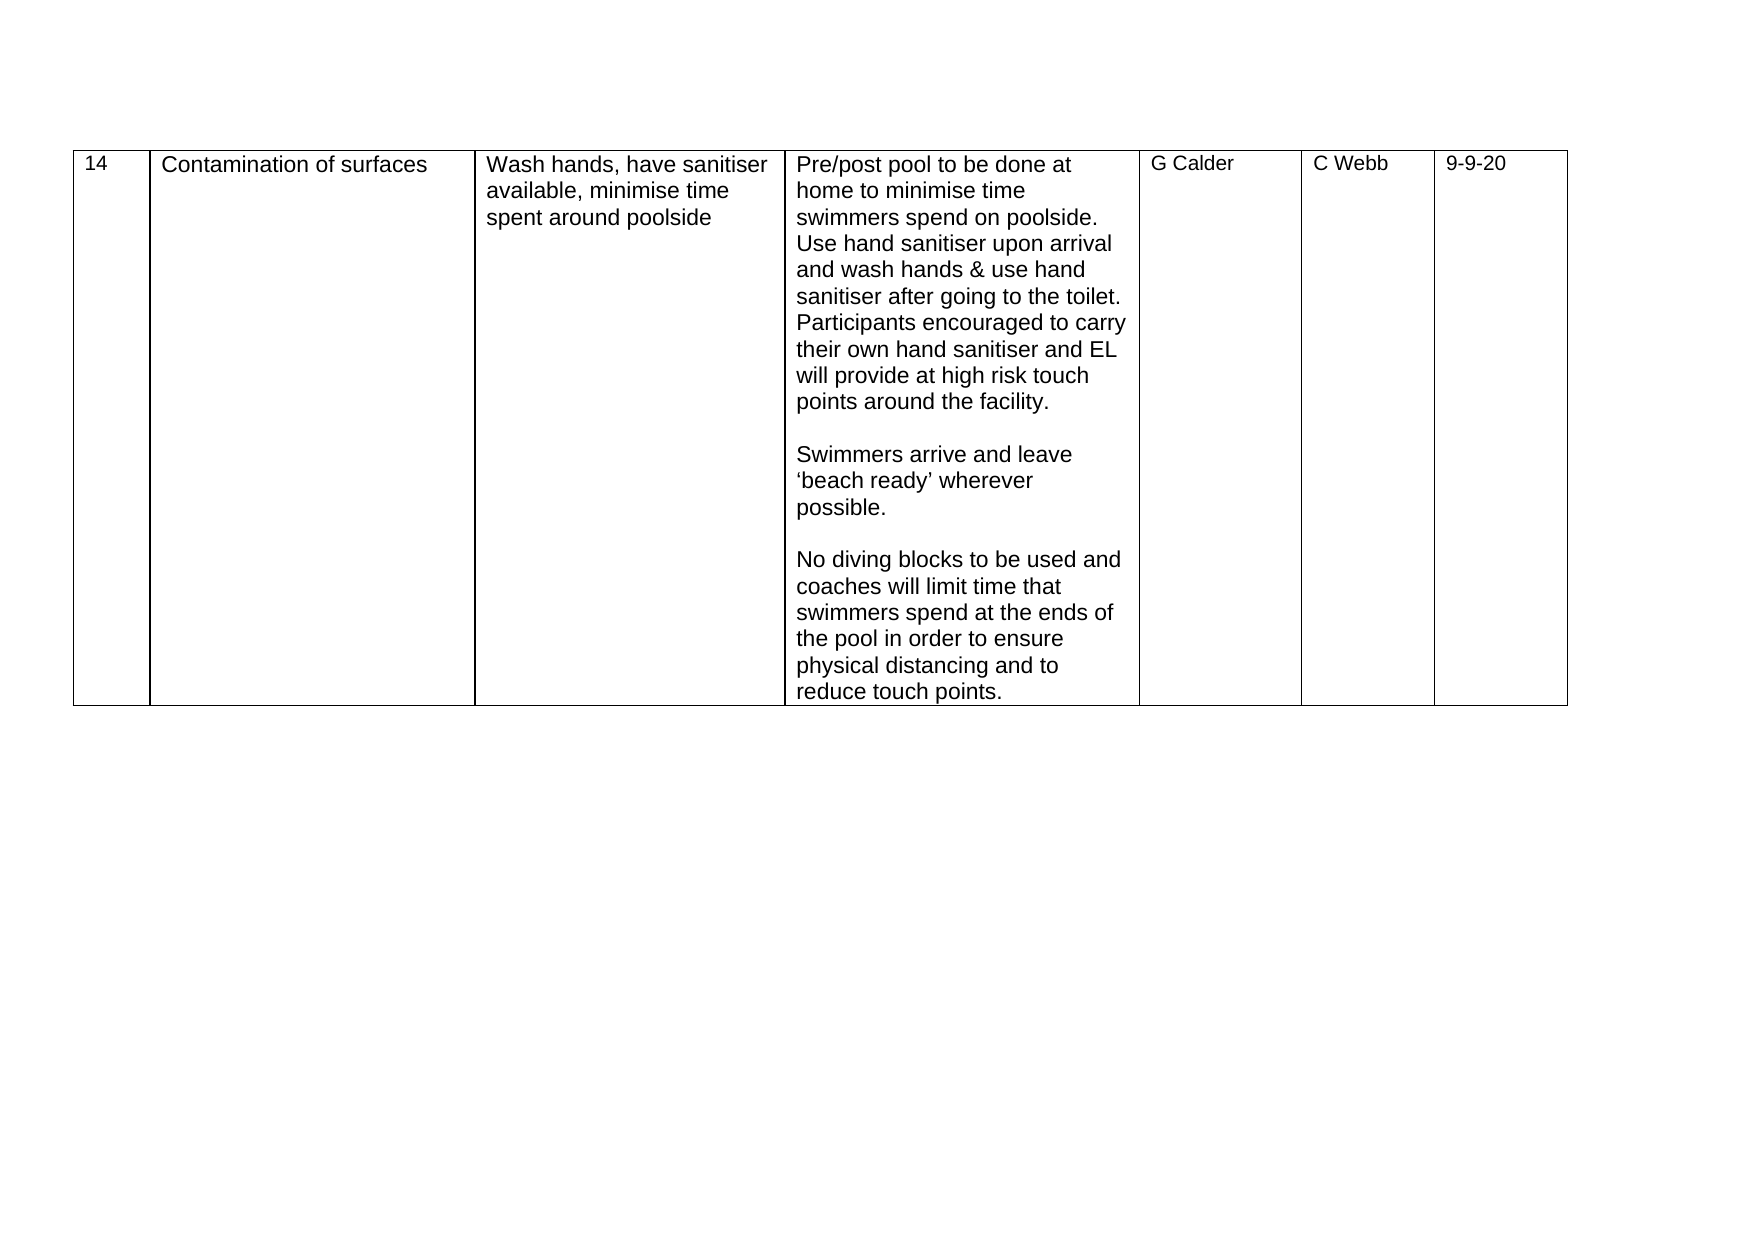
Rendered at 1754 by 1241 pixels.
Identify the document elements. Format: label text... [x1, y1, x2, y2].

table_cell 14 [74, 151, 149, 704]
table_cell 9-9-20 [1435, 151, 1567, 704]
table_cell Contamination of surfaces [151, 151, 474, 704]
table_cell Wash hands, have sanitiser available, minimise time spent around poolside [476, 151, 784, 704]
table_cell G Calder [1140, 151, 1301, 704]
table_cell Pre/post pool to be done at home to minimise time swimmers spend on poolside. Use hand sanitiser upon arrival and wash hands & use hand sanitiser after going to the toilet. Participants encouraged to carry their own hand sanitiser and EL will provide at high risk touch points around the facility. Swimmers arrive and leave ‘beach ready’ wherever possible. No diving blocks to be used and coaches will limit time that swimmers spend at the ends of the pool in order to ensure physical distancing and to reduce touch points. [786, 151, 1139, 704]
table_cell C Webb [1302, 151, 1434, 704]
